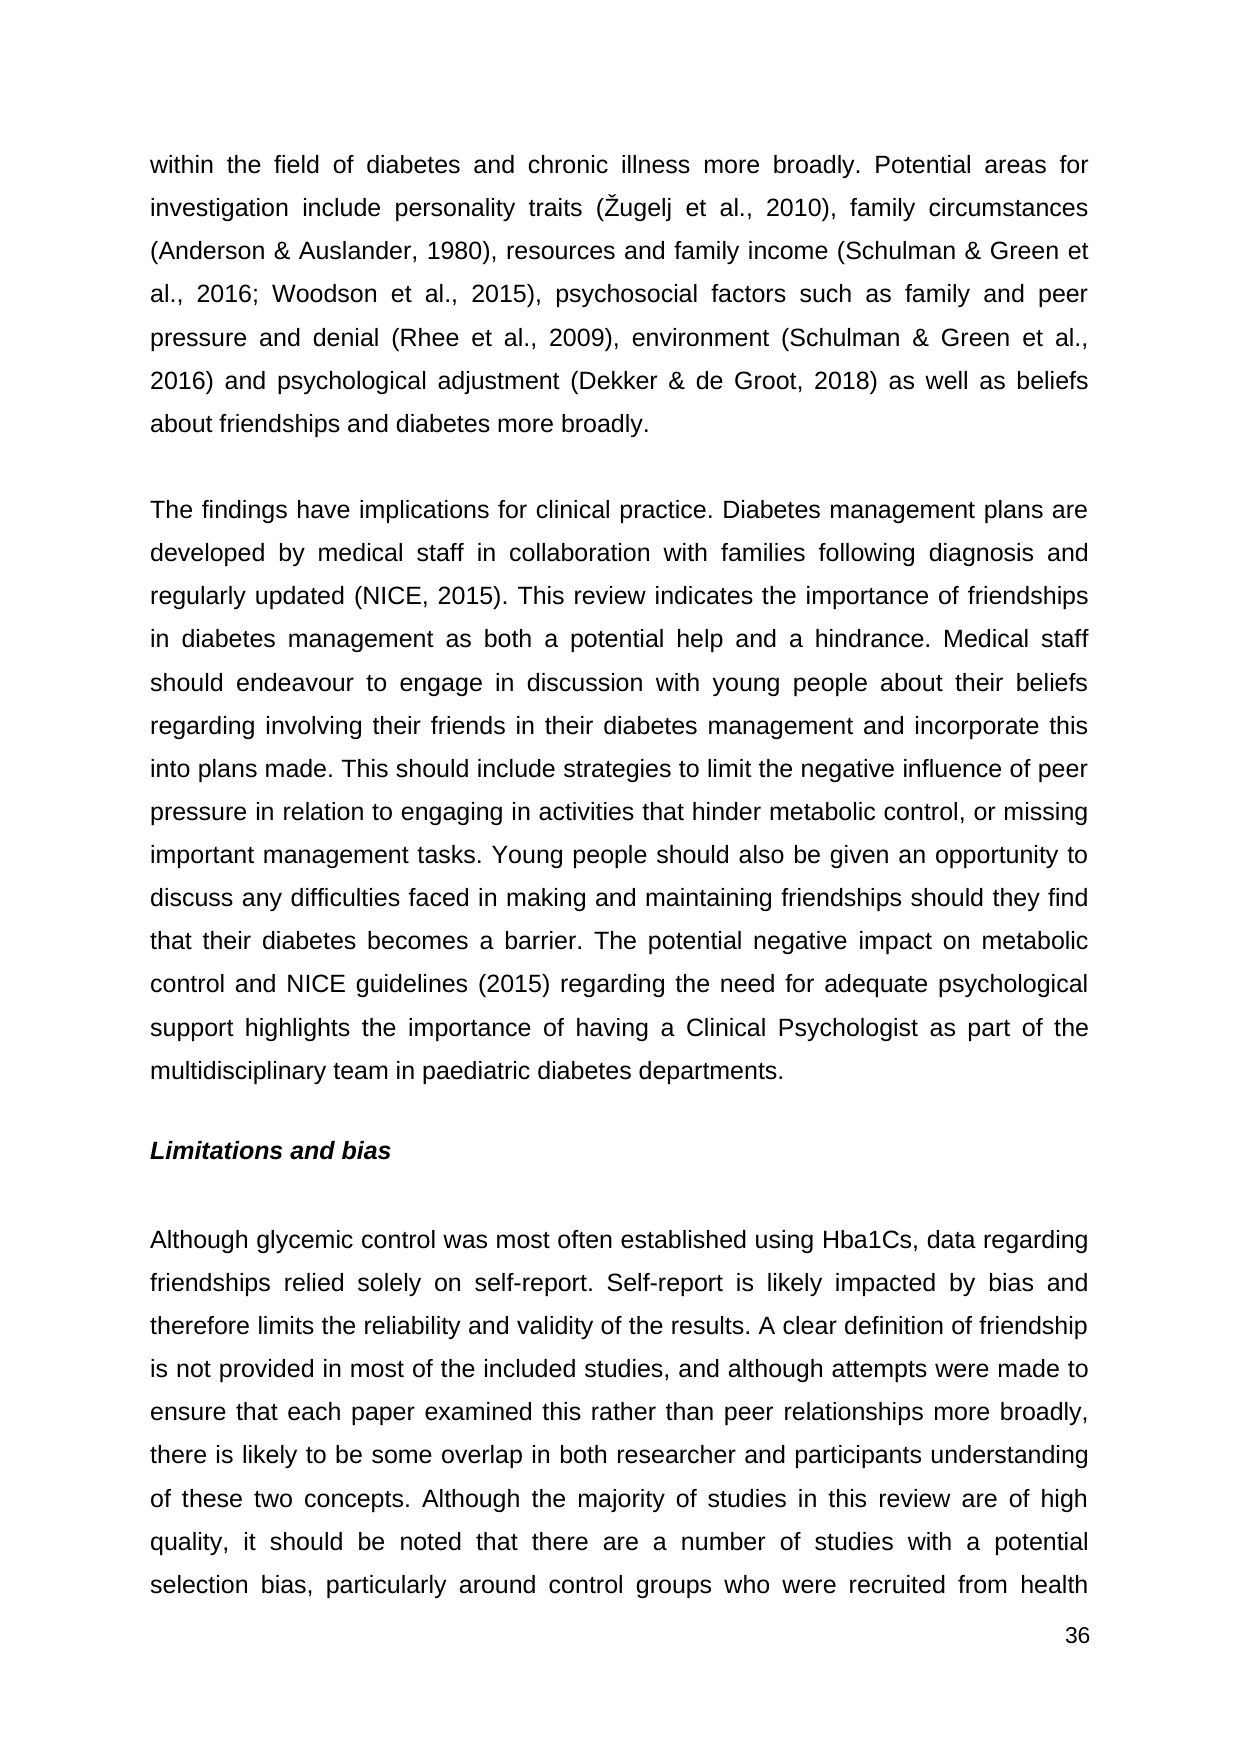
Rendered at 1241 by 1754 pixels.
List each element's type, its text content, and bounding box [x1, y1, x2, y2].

text The findings have implications for clinical practice. Diabetes management plans are developed by medical staff in collaboration with families following diagnosis and regularly updated (NICE, 2015). This review indicates the importance of friendships in diabetes management as both a potential help and a hindrance. Medical staff should endeavour to engage in discussion with young people about their beliefs regarding involving their friends in their diabetes management and incorporate this into plans made. This should include strategies to limit the negative influence of peer pressure in relation to engaging in activities that hinder metabolic control, or missing important management tasks. Young people should also be given an opportunity to discuss any difficulties faced in making and maintaining friendships should they find that their diabetes becomes a barrier. The potential negative impact on metabolic control and NICE guidelines (2015) regarding the need for adequate psychological support highlights the importance of having a Clinical Psychologist as part of the multidisciplinary team in paediatric diabetes departments. [150, 495, 1090, 1084]
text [150, 1225, 1090, 1599]
subtitle Limitations and bias [150, 1136, 1090, 1165]
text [150, 150, 1090, 437]
